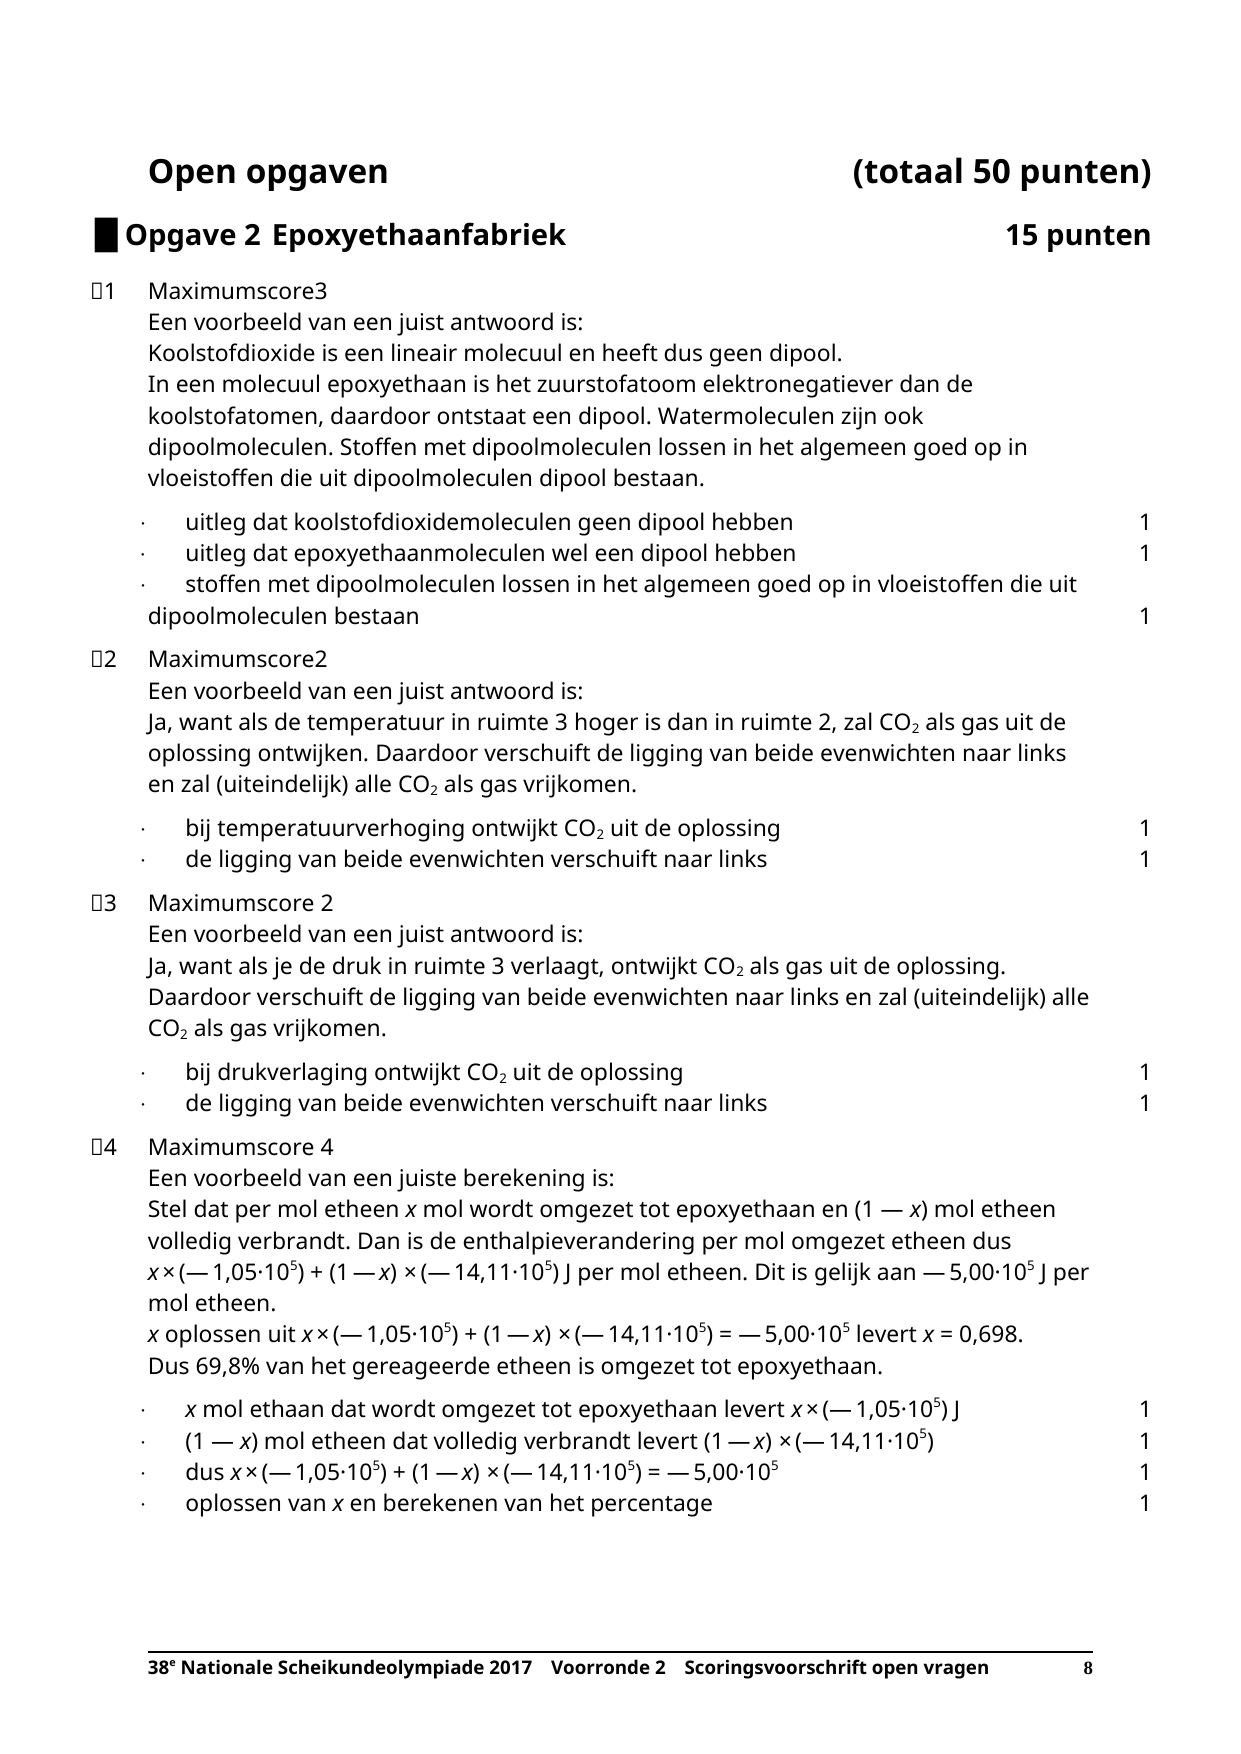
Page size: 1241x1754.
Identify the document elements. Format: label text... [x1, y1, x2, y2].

text Een voorbeeld van een juiste berekening is: Stel dat per mol etheen x mol wordt omgezet tot epoxyethaan en (1 — x) mol etheen volledig verbrandt. Dan is de enthalpieverandering per mol omgezet etheen dus x × (— 1,05·105) + (1 — x) × (— 14,11·105) J per mol etheen. Dit is gelijk aan — 5,00·105 J per mol etheen. x oplossen uit x × (— 1,05·105) + (1 — x) × (— 14,11·105) = — 5,00·105 levert x = 0,698. Dus 69,8% van het gereageerde etheen is omgezet tot epoxyethaan. [148, 1162, 1093, 1381]
list stoffen met dipoolmoleculen lossen in het algemeen goed op in vloeistoffen die uit dipoolmoleculen bestaan 1 [136, 568, 1093, 631]
list de ligging van beide evenwichten verschuift naar links 1 [136, 843, 1093, 875]
list Epoxyethaanfabriek 15 punten [178, 214, 1093, 254]
text Maximumscore 2 [103, 887, 1093, 918]
text Maximumscore3 [103, 275, 1093, 306]
list de ligging van beide evenwichten verschuift naar links 1 [136, 1087, 1093, 1118]
list bij drukverlaging ontwijkt CO2 uit de oplossing 1 [136, 1056, 1093, 1087]
list x mol ethaan dat wordt omgezet tot epoxyethaan levert x × (— 1,05·105) J 1 [136, 1393, 1093, 1425]
list (1 — x) mol etheen dat volledig verbrandt levert (1 — x) × (— 14,11·105) 1 [136, 1425, 1093, 1456]
list uitleg dat koolstofdioxidemoleculen geen dipool hebben 1 [136, 506, 1093, 537]
text Een voorbeeld van een juist antwoord is: Ja, want als je de druk in ruimte 3 verlaagt, ontwijkt CO2 als gas uit de oplossing. Daardoor verschuift de ligging van beide evenwichten naar links en zal (uiteindelijk) alle CO2 als gas vrijkomen. [148, 918, 1093, 1043]
list dus x × (— 1,05·105) + (1 — x) × (— 14,11·105) = — 5,00·105 1 [136, 1456, 1093, 1487]
list bij temperatuurverhoging ontwijkt CO2 uit de oplossing 1 [136, 812, 1093, 843]
list oplossen van x en berekenen van het percentage 1 [136, 1487, 1093, 1518]
text Open opgaven (totaal 50 punten) [148, 148, 1093, 193]
list uitleg dat epoxyethaanmoleculen wel een dipool hebben 1 [136, 537, 1093, 568]
text Maximumscore 4 [103, 1131, 1093, 1162]
text Een voorbeeld van een juist antwoord is: Koolstofdioxide is een lineair molecuul en heeft dus geen dipool. In een molecuul epoxyethaan is het zuurstofatoom elektronegatiever dan de koolstofatomen, daardoor ontstaat een dipool. Watermoleculen zijn ook dipoolmoleculen. Stoffen met dipoolmoleculen lossen in het algemeen goed op in vloeistoffen die uit dipoolmoleculen dipool bestaan. [148, 306, 1093, 493]
text Maximumscore2 Een voorbeeld van een juist antwoord is: Ja, want als de temperatuur in ruimte 3 hoger is dan in ruimte 2, zal CO2 als gas uit de oplossing ontwijken. Daardoor verschuift de ligging van beide evenwichten naar links en zal (uiteindelijk) alle CO2 als gas vrijkomen. [103, 643, 1093, 800]
